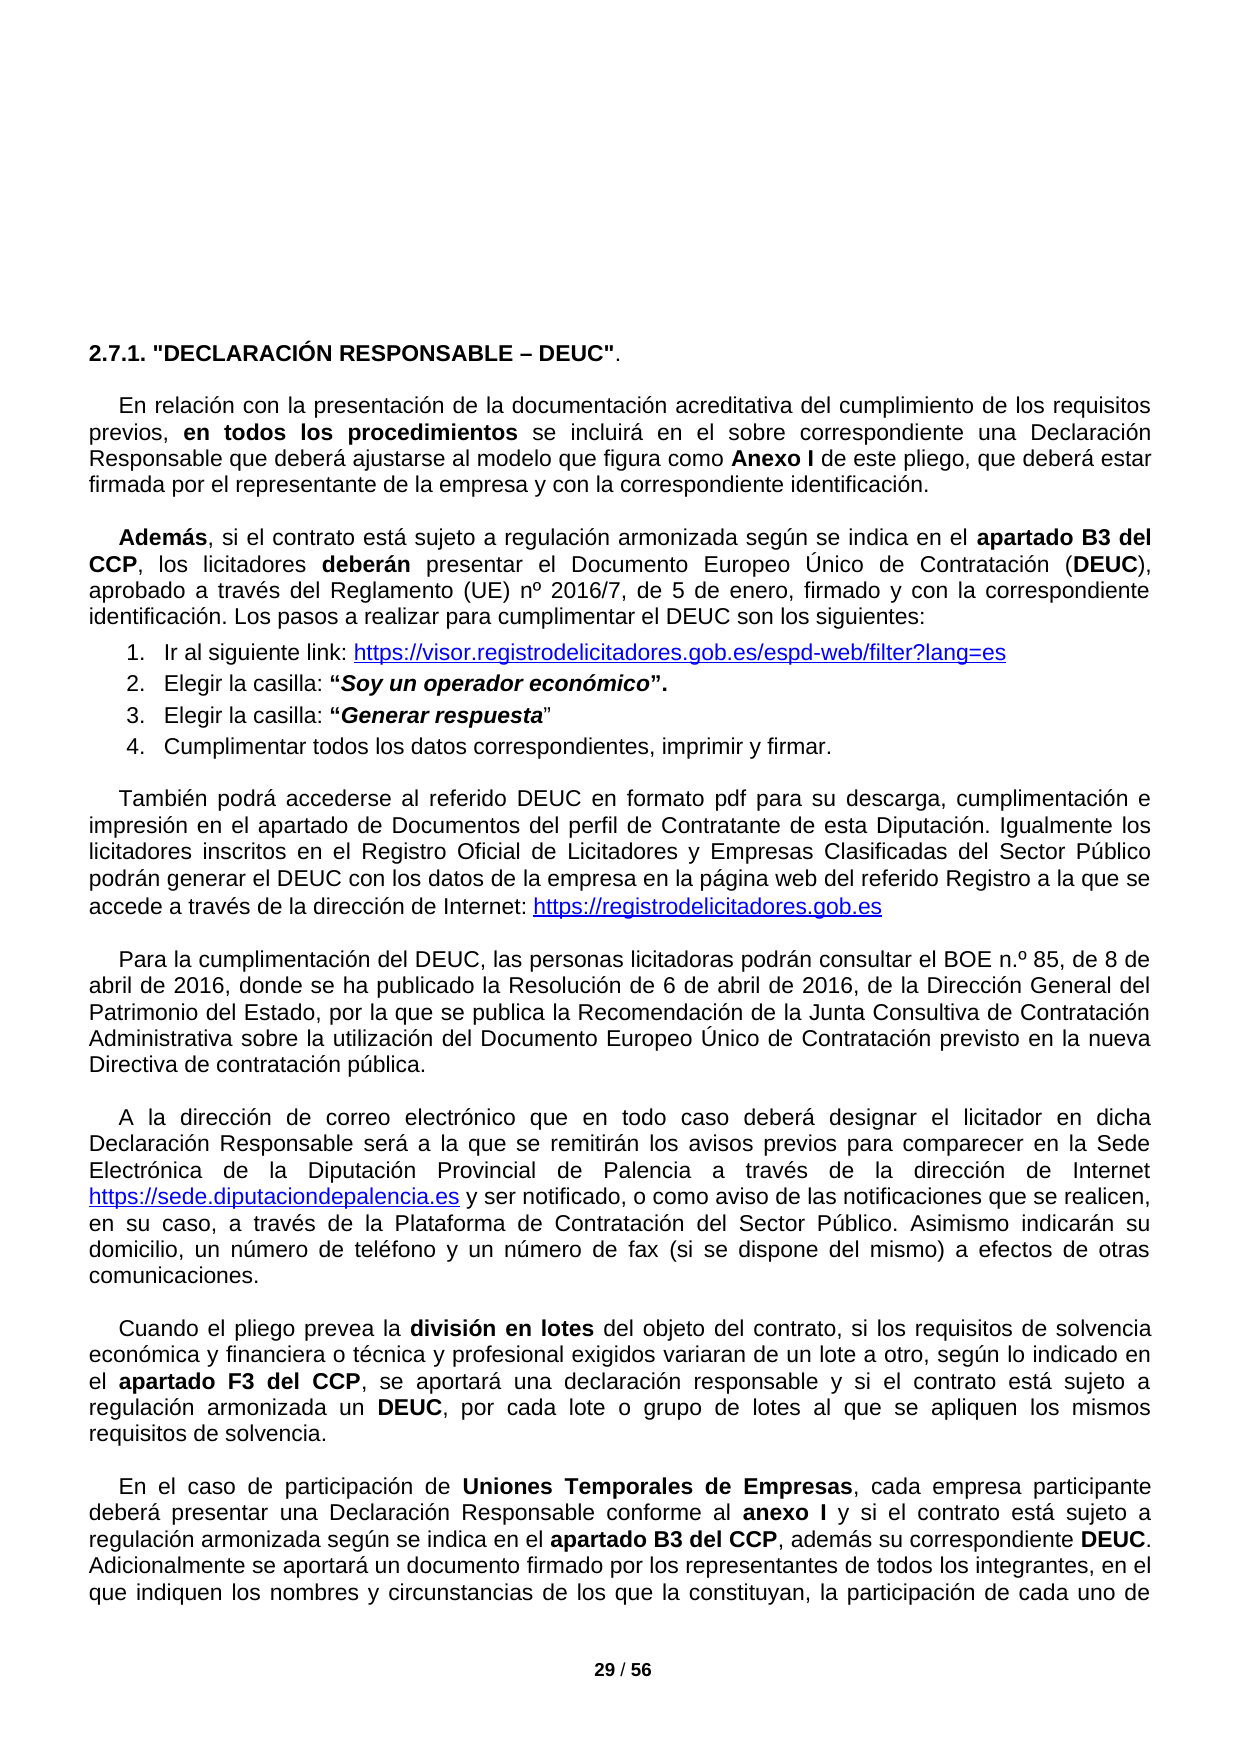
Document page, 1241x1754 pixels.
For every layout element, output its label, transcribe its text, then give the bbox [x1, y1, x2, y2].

text 3. Elegir la casilla: “Generar respuesta” [126, 702, 1152, 728]
text También podrá accederse al referido DEUC en formato pdf para su descarga, cumplimentación e impresión en el apartado de Documentos del perfil de Contratante de esta Diputación. Igualmente los licitadores inscritos en el Registro Oficial de Licitadores y Empresas Clasificadas del Sector Público podrán generar el DEUC con los datos de la empresa en la página web del referido Registro a la que se accede a través de la dirección de Internet: https://registrodelicitadores.gob.es [89, 785, 1152, 919]
text A la dirección de correo electrónico que en todo caso deberá designar el licitador en dicha Declaración Responsable será a la que se remitirán los avisos previos para comparecer en la Sede Electrónica de la Diputación Provincial de Palencia a través de la dirección de Internet https://sede.diputaciondepalencia.es y ser notificado, o como aviso de las notificaciones que se realicen, en su caso, a través de la Plataforma de Contratación del Sector Público. Asimismo indicarán su domicilio, un número de teléfono y un número de fax (si se dispone del mismo) a efectos de otras comunicaciones. [89, 1104, 1152, 1288]
text Para la cumplimentación del DEUC, las personas licitadoras podrán consultar el BOE n.º 85, de 8 de abril de 2016, donde se ha publicado la Resolución de 6 de abril de 2016, de la Dirección General del Patrimonio del Estado, por la que se publica la Recomendación de la Junta Consultiva de Contratación Administrativa sobre la utilización del Documento Europeo Único de Contratación previsto en la nueva Directiva de contratación pública. [89, 946, 1152, 1078]
text 2. Elegir la casilla: “Soy un operador económico”. [126, 670, 1152, 697]
text En relación con la presentación de la documentación acreditativa del cumplimiento de los requisitos previos, en todos los procedimientos se incluirá en el sobre correspondiente una Declaración Responsable que deberá ajustarse al modelo que figura como Anexo I de este pliego, que deberá estar firmada por el representante de la empresa y con la correspondiente identificación. [89, 392, 1152, 498]
text Además, si el contrato está sujeto a regulación armonizada según se indica en el apartado B3 del CCP, los licitadores deberán presentar el Documento Europeo Único de Contratación (DEUC), aprobado a través del Reglamento (UE) nº 2016/7, de 5 de enero, firmado y con la correspondiente identificación. Los pasos a realizar para cumplimentar el DEUC son los siguientes: [89, 524, 1152, 629]
text Cuando el pliego prevea la división en lotes del objeto del contrato, si los requisitos de solvencia económica y financiera o técnica y profesional exigidos variaran de un lote a otro, según lo indicado en el apartado F3 del CCP, se aportará una declaración responsable y si el contrato está sujeto a regulación armonizada un DEUC, por cada lote o grupo de lotes al que se apliquen los mismos requisitos de solvencia. [89, 1315, 1152, 1447]
text 4. Cumplimentar todos los datos correspondientes, imprimir y firmar. [126, 733, 1152, 759]
list Ir al siguiente link: https://visor.registrodelicitadores.gob.es/espd-web/filter?lang=es [126, 639, 1152, 666]
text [89, 1473, 1152, 1605]
text 2.7.1. "DECLARACIÓN RESPONSABLE – DEUC". [89, 340, 1152, 366]
